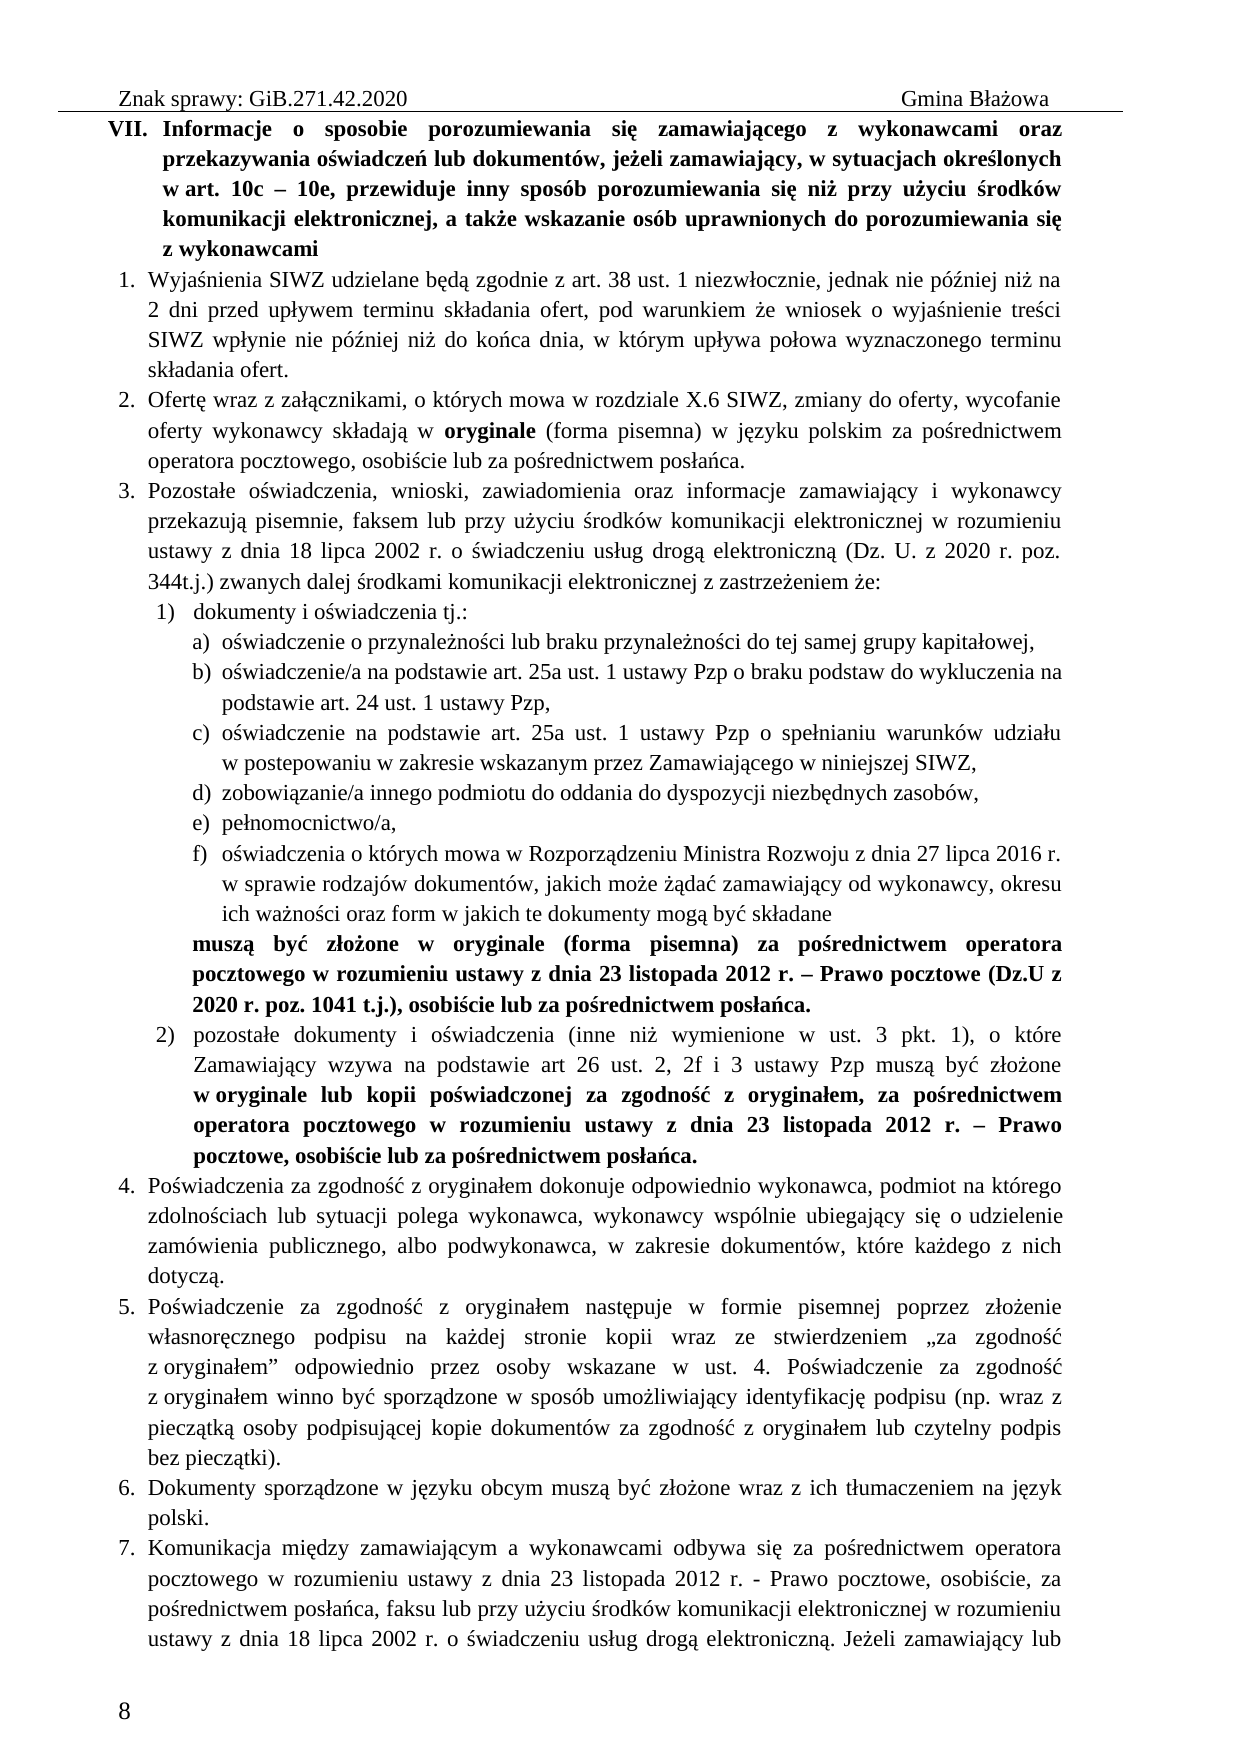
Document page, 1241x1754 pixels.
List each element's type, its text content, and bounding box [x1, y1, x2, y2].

list Ofertę wraz z załącznikami, o których mowa w rozdziale X.6 SIWZ, zmiany do oferty, wycofanie oferty wykonawcy składają w oryginale (forma pisemna) w języku polskim za pośrednictwem operatora pocztowego, osobiście lub za pośrednictwem posłańca. [118, 386, 1063, 473]
list pozostałe dokumenty i oświadczenia (inne niż wymienione w ust. 3 pkt. 1), o które Zamawiający wzywa na podstawie art 26 ust. 2, 2f i 3 ustawy Pzp muszą być złożone w oryginale lub kopii poświadczonej za zgodność z oryginałem, za pośrednictwem operatora pocztowego w rozumieniu ustawy z dnia 23 listopada 2012 r. – Prawo pocztowe, osobiście lub za pośrednictwem posłańca. [156, 1021, 1063, 1168]
list Poświadczenie za zgodność z oryginałem następuje w formie pisemnej poprzez złożenie własnoręcznego podpisu na każdej stronie kopii wraz ze stwierdzeniem „za zgodność z oryginałem” odpowiednio przez osoby wskazane w ust. 4. Poświadczenie za zgodność z oryginałem winno być sporządzone w sposób umożliwiający identyfikację podpisu (np. wraz z pieczątką osoby podpisującej kopie dokumentów za zgodność z oryginałem lub czytelny podpis bez pieczątki). [118, 1293, 1063, 1470]
list Poświadczenia za zgodność z oryginałem dokonuje odpowiednio wykonawca, podmiot na którego zdolnościach lub sytuacji polega wykonawca, wykonawcy wspólnie ubiegający się o udzielenie zamówienia publicznego, albo podwykonawca, w zakresie dokumentów, które każdego z nich dotyczą. [118, 1172, 1063, 1289]
list oświadczenie/a na podstawie art. 25a ust. 1 ustawy Pzp o braku podstaw do wykluczenia na podstawie art. 24 ust. 1 ustawy Pzp, [192, 658, 1063, 715]
list oświadczenia o których mowa w Rozporządzeniu Ministra Rozwoju z dnia 27 lipca 2016 r. w sprawie rodzajów dokumentów, jakich może żądać zamawiający od wykonawcy, okresu ich ważności oraz form w jakich te dokumenty mogą być składane [192, 839, 1063, 926]
subtitle Informacje o sposobie porozumiewania się zamawiającego z wykonawcami oraz przekazywania oświadczeń lub dokumentów, jeżeli zamawiający, w sytuacjach określonych w art. 10c – 10e, przewiduje inny sposób porozumiewania się niż przy użyciu środków komunikacji elektronicznej, a także wskazanie osób uprawnionych do porozumiewania się z wykonawcami [148, 114, 1063, 262]
text muszą być złożone w oryginale (forma pisemna) za pośrednictwem operatora pocztowego w rozumieniu ustawy z dnia 23 listopada 2012 r. – Prawo pocztowe (Dz.U z 2020 r. poz. 1041 t.j.), osobiście lub za pośrednictwem posłańca. [192, 930, 1063, 1017]
list pełnomocnictwo/a, [192, 809, 1063, 836]
list oświadczenie o przynależności lub braku przynależności do tej samej grupy kapitałowej, [192, 628, 1063, 654]
list dokumenty i oświadczenia tj.: [156, 598, 1063, 624]
list Pozostałe oświadczenia, wnioski, zawiadomienia oraz informacje zamawiający i wykonawcy przekazują pisemnie, faksem lub przy użyciu środków komunikacji elektronicznej w rozumieniu ustawy z dnia 18 lipca 2002 r. o świadczeniu usług drogą elektroniczną (Dz. U. z 2020 r. poz. 344t.j.) zwanych dalej środkami komunikacji elektronicznej z zastrzeżeniem że: [118, 477, 1063, 594]
list oświadczenie na podstawie art. 25a ust. 1 ustawy Pzp o spełnianiu warunków udziału w postepowaniu w zakresie wskazanym przez Zamawiającego w niniejszej SIWZ, [192, 719, 1063, 775]
list zobowiązanie/a innego podmiotu do oddania do dyspozycji niezbędnych zasobów, [192, 779, 1063, 806]
list Wyjaśnienia SIWZ udzielane będą zgodnie z art. 38 ust. 1 niezwłocznie, jednak nie później niż na 2 dni przed upływem terminu składania ofert, pod warunkiem że wniosek o wyjaśnienie treści SIWZ wpłynie nie później niż do końca dnia, w którym upływa połowa wyznaczonego terminu składania ofert. [118, 266, 1063, 383]
list Dokumenty sporządzone w języku obcym muszą być złożone wraz z ich tłumaczeniem na język polski. [118, 1474, 1063, 1531]
